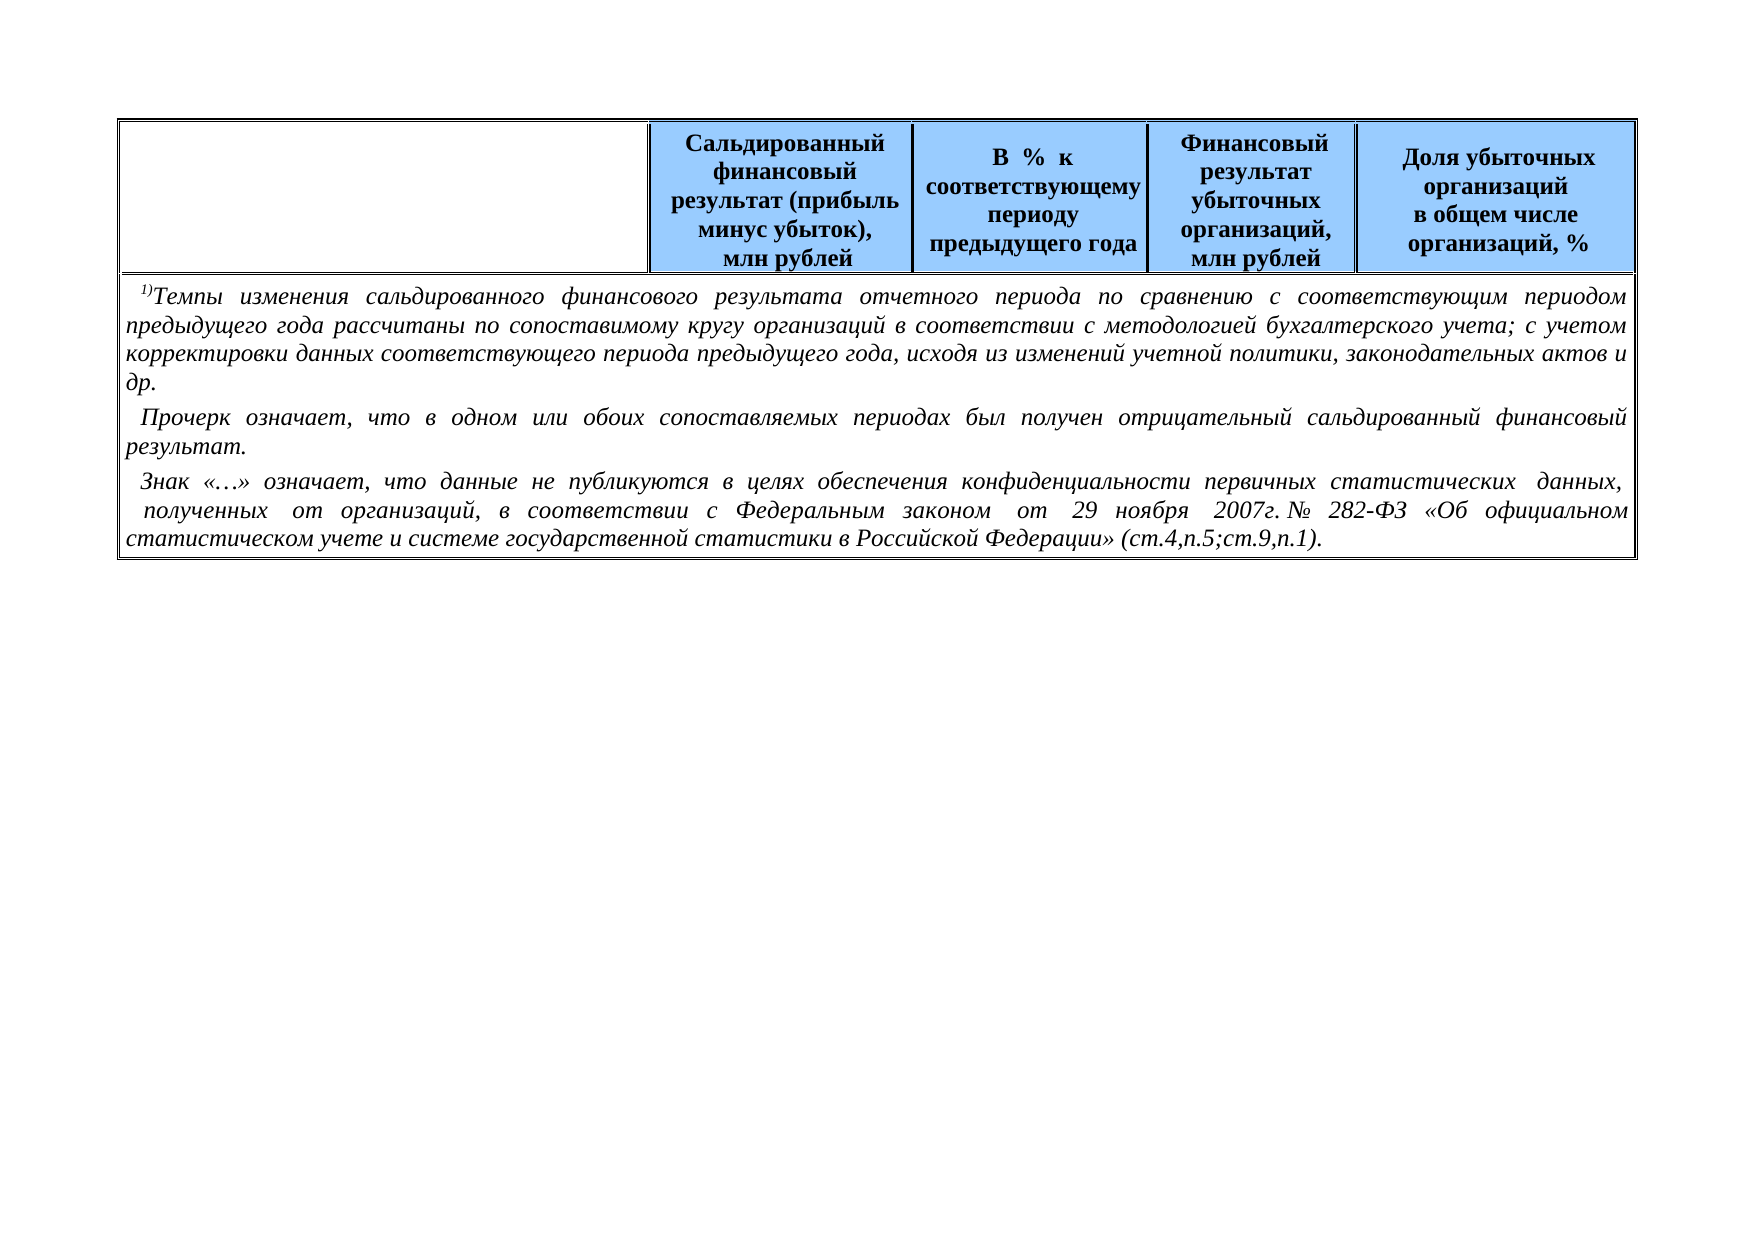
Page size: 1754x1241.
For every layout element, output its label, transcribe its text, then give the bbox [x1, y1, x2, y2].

table_cell 1)Темпы изменения сальдированного финансового результата отчетного периода по сравнению с соответствующим периодом предыдущего года рассчитаны по сопоставимому кругу организаций в соответствии с методологией бухгалтерского учета; с учетом корректировки данных соответствующего периода предыдущего года, исходя из изменений учетной политики, законодательных актов и др. Прочерк означает, что в одном или обоих сопоставляемых периодах был получен отрицательный сальдированный финансовый результат. Знак «…» означает, что данные не публикуются в целях обеспечения конфиденциальности первичных статистических данных, полученных от организаций, в соответствии с Федеральным законом от 29 ноября 2007г. № 282-ФЗ «Об официальном статистическом учете и системе государственной статистики в Российской Федерации» (ст.4,п.5;ст.9,п.1). [120, 271, 1635, 556]
table_header [120, 120, 649, 271]
table_header Доля убыточных организаций в общем числе организаций, % [1356, 122, 1634, 271]
table_header Сальдированный финансовый результат (прибыль минус убыток), млн рублей [649, 120, 912, 271]
table_header В % к соответствующему периоду предыдущего года [912, 120, 1147, 271]
table_header Финансовый результат убыточных организаций, млн рублей [1147, 120, 1356, 271]
